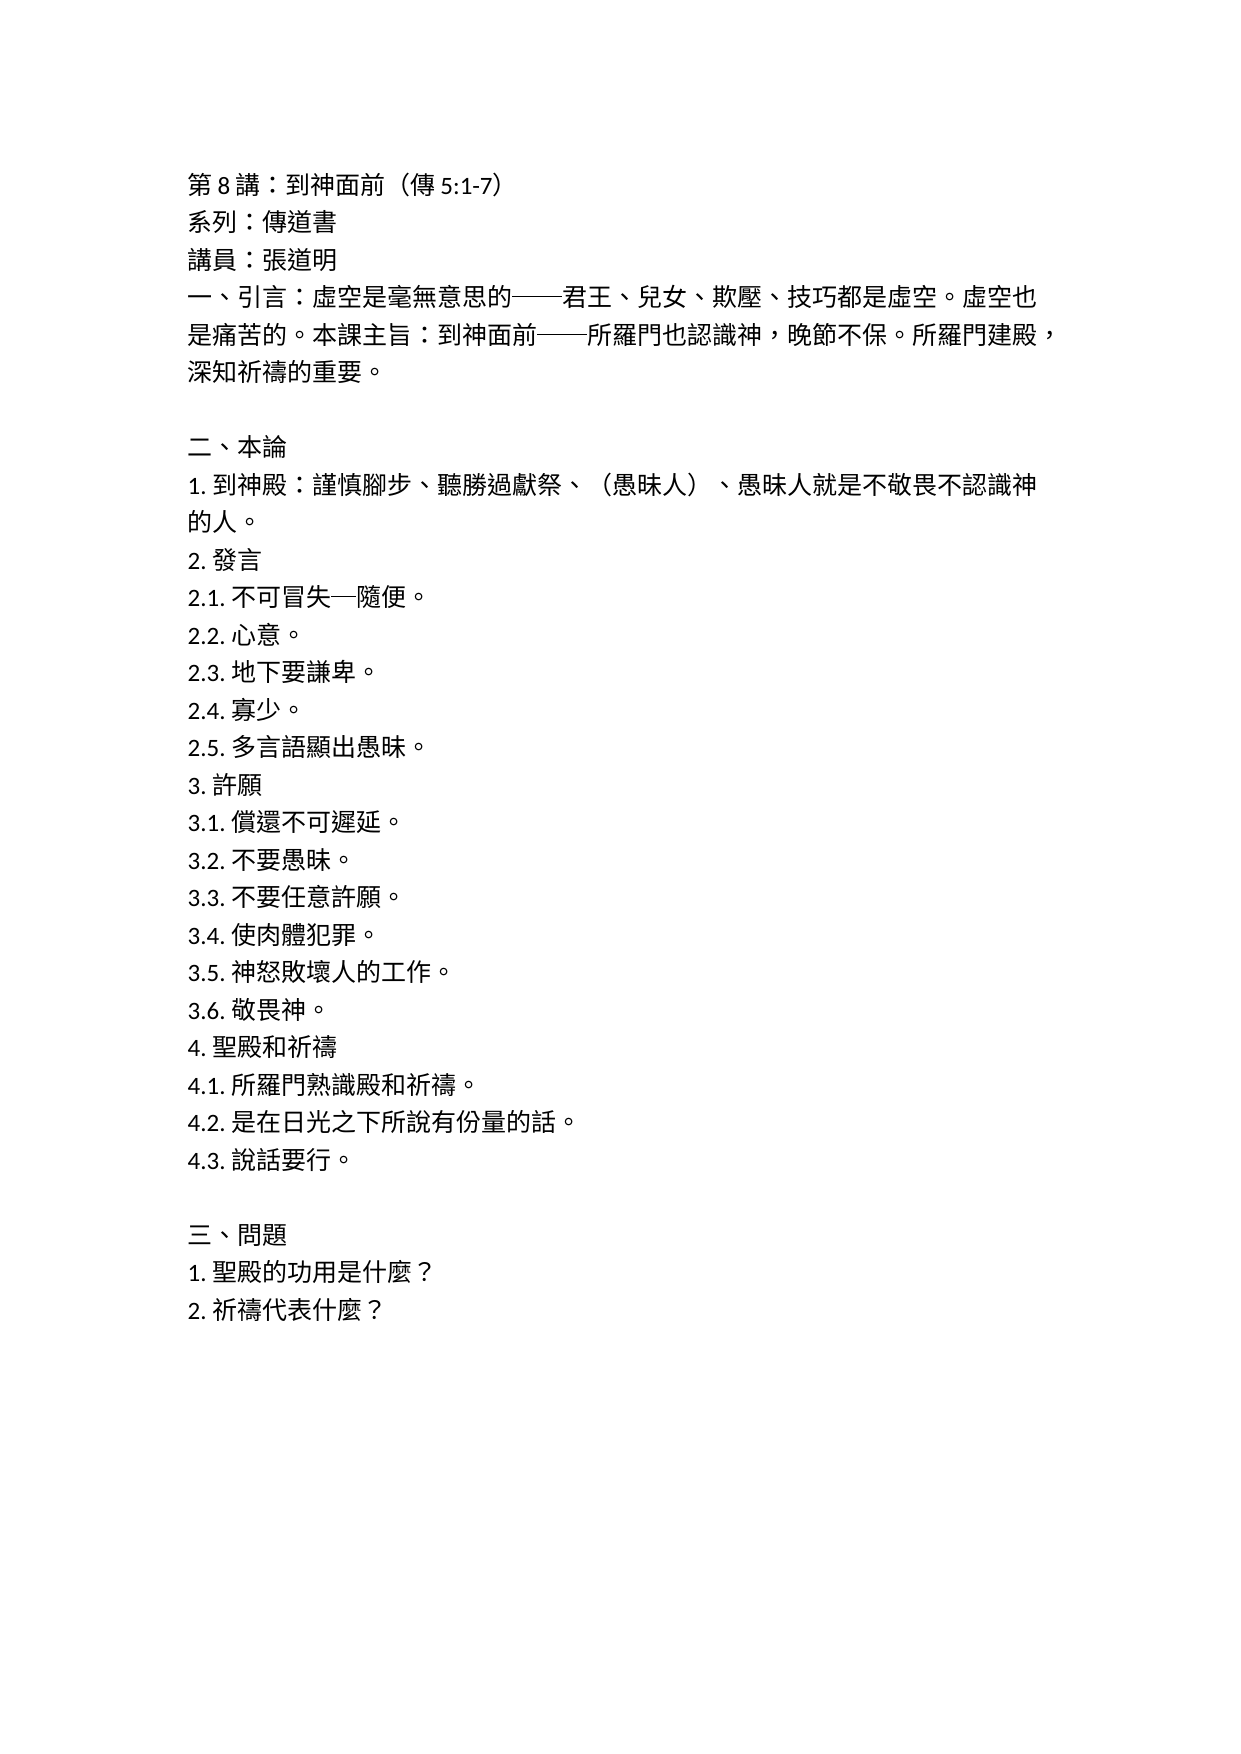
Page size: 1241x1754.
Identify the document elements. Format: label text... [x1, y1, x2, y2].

text 4.1. 所羅門熟識殿和祈禱。 [187, 1064, 1053, 1102]
text 系列：傳道書 [187, 202, 1053, 239]
text 2. 發言 [187, 539, 1053, 577]
text 2.5. 多言語顯出愚昧。 [187, 727, 1053, 764]
text 3.4. 使肉體犯罪。 [187, 914, 1053, 952]
text 3.2. 不要愚昧。 [187, 839, 1053, 877]
text 4. 聖殿和祈禱 [187, 1027, 1053, 1064]
text 2.2. 心意。 [187, 614, 1053, 652]
text 2.3. 地下要謙卑。 [187, 652, 1053, 689]
text 3. 許願 [187, 764, 1053, 802]
text 3.5. 神怒敗壞人的工作。 [187, 952, 1053, 989]
text 1. 聖殿的功用是什麼？ [187, 1252, 1053, 1289]
text 2. 祈禱代表什麼？ [187, 1289, 1053, 1327]
text 3.1. 償還不可遲延。 [187, 802, 1053, 839]
text 講員：張道明 [187, 239, 1053, 277]
text 2.4. 寡少。 [187, 689, 1053, 727]
text 2.1. 不可冒失─隨便。 [187, 577, 1053, 614]
text 三、問題 [187, 1214, 1053, 1252]
text 4.3. 說話要行。 [187, 1139, 1053, 1177]
text 3.3. 不要任意許願。 [187, 877, 1053, 914]
text 4.2. 是在日光之下所說有份量的話。 [187, 1102, 1053, 1139]
text 二、本論 [187, 427, 1053, 464]
text 1. 到神殿：謹慎腳步、聽勝過獻祭、（愚昧人）、愚昧人就是不敬畏不認識神的人。 [187, 464, 1053, 539]
text 第8講：到神面前（傳5:1-7） [187, 164, 1053, 202]
text 3.6. 敬畏神。 [187, 989, 1053, 1027]
text 一、引言：虛空是毫無意思的──君王、兒女、欺壓、技巧都是虛空。虛空也是痛苦的。本課主旨：到神面前──所羅門也認識神，晚節不保。所羅門建殿，深知祈禱的重要。 [187, 277, 1053, 389]
